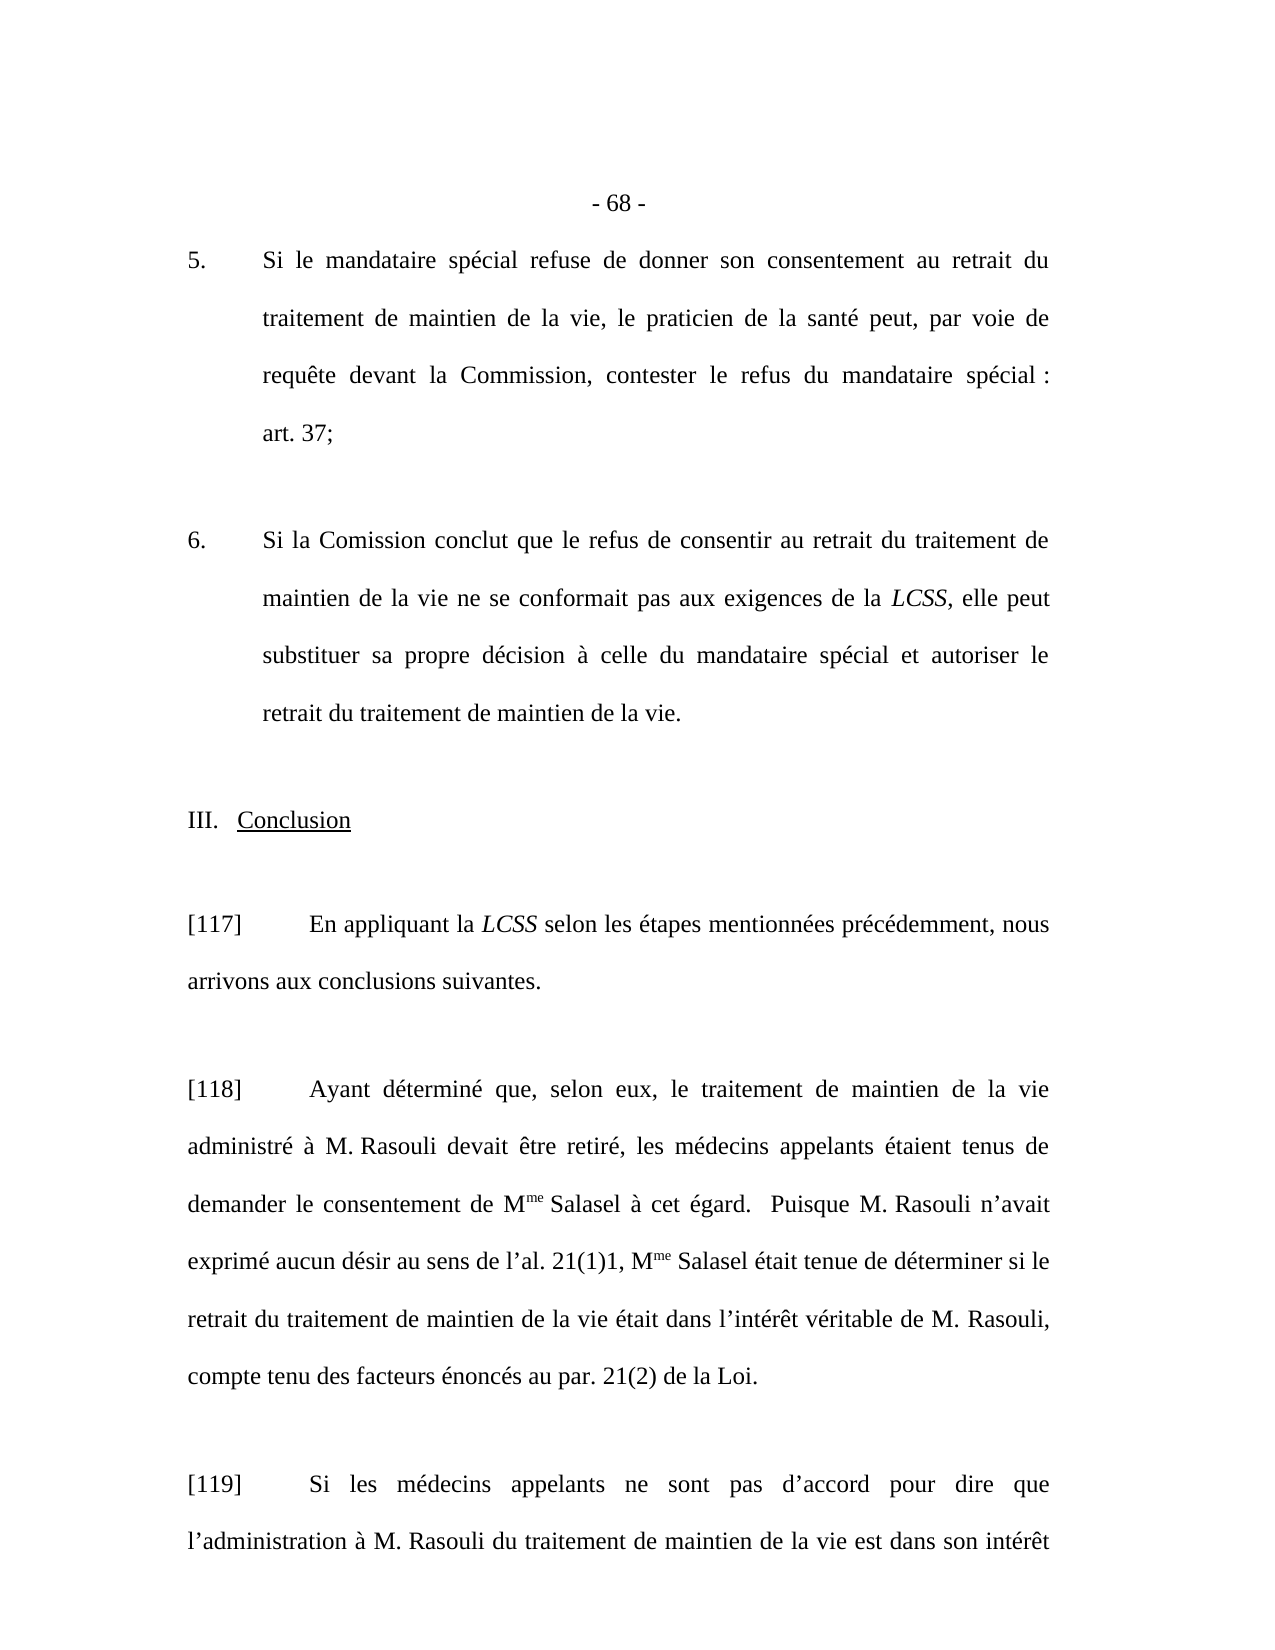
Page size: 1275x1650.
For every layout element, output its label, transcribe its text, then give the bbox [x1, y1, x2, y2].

text 6. Si la Comission conclut que le refus de consentir au retrait du traitement de maintien de la vie ne se conformait pas aux exigences de la LCSS, elle peut substituer sa propre décision à celle du mandataire spécial et autoriser le retrait du traitement de maintien de la vie. [187, 525, 1050, 726]
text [187, 1469, 1050, 1555]
text En appliquant la LCSS selon les étapes mentionnées précédemment, nous arrivons aux conclusions suivantes. [187, 909, 1050, 995]
title III. Conclusion [187, 805, 1050, 834]
text 5. Si le mandataire spécial refuse de donner son consentement au retrait du traitement de maintien de la vie, le praticien de la santé peut, par voie de requête devant la Commission, contester le refus du mandataire spécial : art. 37; [187, 245, 1050, 446]
text Ayant déterminé que, selon eux, le traitement de maintien de la vie administré à M. Rasouli devait être retiré, les médecins appelants étaient tenus de demander le consentement de Mme Salasel à cet égard. Puisque M. Rasouli n’avait exprimé aucun désir au sens de l’al. 21(1)1, Mme Salasel était tenue de déterminer si le retrait du traitement de maintien de la vie était dans l’intérêt véritable de M. Rasouli, compte tenu des facteurs énoncés au par. 21(2) de la Loi. [187, 1074, 1050, 1390]
